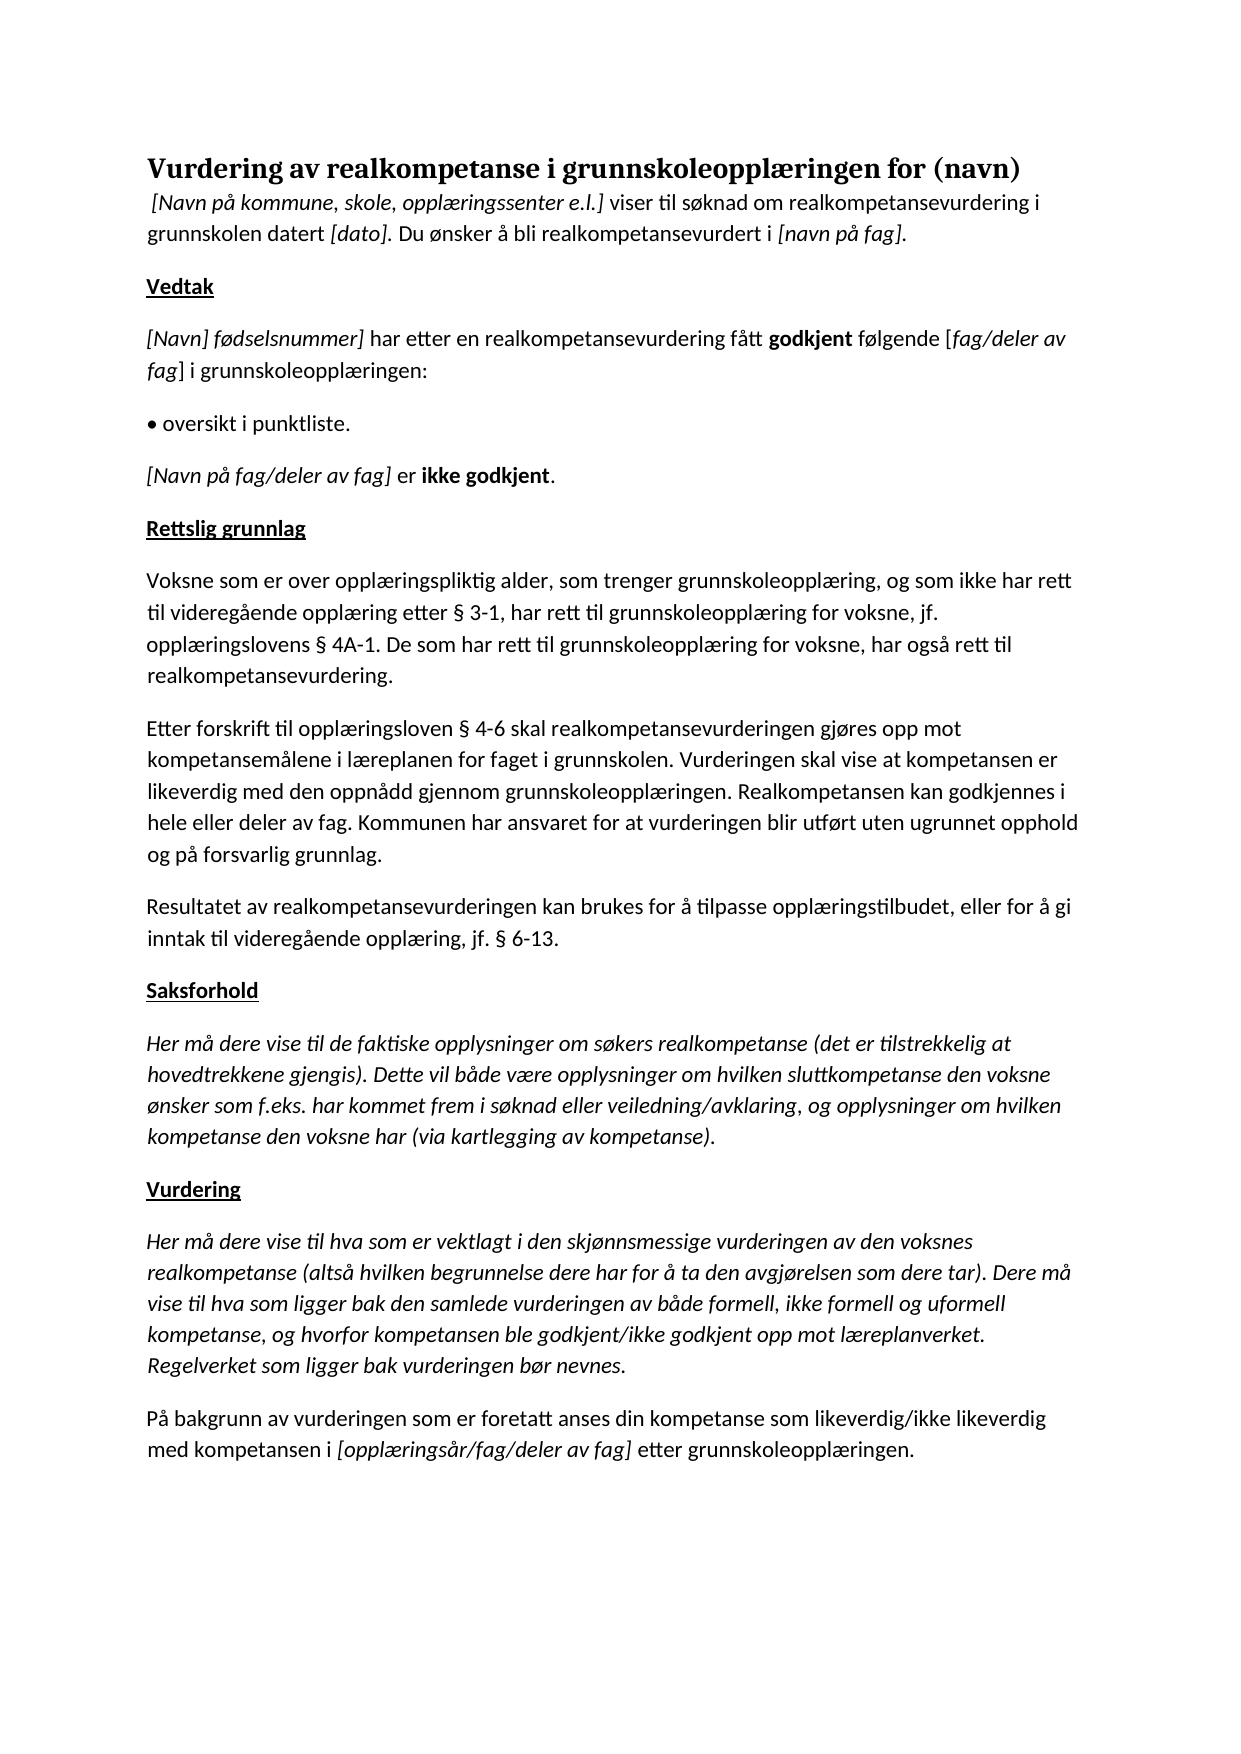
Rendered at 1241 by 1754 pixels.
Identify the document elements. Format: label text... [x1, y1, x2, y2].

text Vurdering av realkompetanse i grunnskoleopplæringen for (navn) [147, 152, 1091, 185]
text Etter forskrift til opplæringsloven § 4-6 skal realkompetansevurderingen gjøres opp mot kompetansemålene i læreplanen for faget i grunnskolen. Vurderingen skal vise at kompetansen er likeverdig med den oppnådd gjennom grunnskoleopplæringen. Realkompetansen kan godkjennes i hele eller deler av fag. Kommunen har ansvaret for at vurderingen blir utført uten ugrunnet opphold og på forsvarlig grunnlag. [146, 714, 1091, 868]
text [Navn] fødselsnummer] har etter en realkompetansevurdering fått godkjent følgende [fag/deler av fag] i grunnskoleopplæringen: [146, 324, 1091, 384]
text Resultatet av realkompetansevurderingen kan brukes for å tilpasse opplæringstilbudet, eller for å gi inntak til videregående opplæring, jf. § 6-13. [146, 892, 1091, 952]
text [Navn på kommune, skole, opplæringssenter e.l.] viser til søknad om realkompetansevurdering i grunnskolen datert [dato]. Du ønsker å bli realkompetansevurdert i [navn på fag]. [146, 188, 1091, 247]
text • oversikt i punktliste. [146, 409, 1091, 437]
text Her må dere vise til hva som er vektlagt i den skjønnsmessige vurderingen av den voksnes realkompetanse (altså hvilken begrunnelse dere har for å ta den avgjørelsen som dere tar). Dere må vise til hva som ligger bak den samlede vurderingen av både formell, ikke formell og uformell kompetanse, og hvorfor kompetansen ble godkjent/ikke godkjent opp mot læreplanverket. Regelverket som ligger bak vurderingen bør nevnes. [146, 1227, 1091, 1379]
text Her må dere vise til de faktiske opplysninger om søkers realkompetanse (det er tilstrekkelig at hovedtrekkene gjengis). Dette vil både være opplysninger om hvilken sluttkompetanse den voksne ønsker som f.eks. har kommet frem i søknad eller veiledning/avklaring, og opplysninger om hvilken kompetanse den voksne har (via kartlegging av kompetanse). [146, 1029, 1091, 1150]
subtitle Saksforhold [146, 977, 1091, 1005]
text opplæringslovens § 4A-1. De som har rett til grunnskoleopplæring for voksne, har også rett til realkompetansevurdering. [146, 630, 1091, 689]
text Voksne som er over opplæringspliktig alder, som trenger grunnskoleopplæring, og som ikke har rett til videregående opplæring etter § 3-1, har rett til grunnskoleopplæring for voksne, jf. [146, 567, 1091, 626]
text På bakgrunn av vurderingen som er foretatt anses din kompetanse som likeverdig/ikke likeverdig med kompetansen i [opplæringsår/fag/deler av fag] etter grunnskoleopplæringen. [146, 1404, 1091, 1463]
text [Navn på fag/deler av fag] er ikke godkjent. [146, 462, 1091, 489]
subtitle Rettslig grunnlag [146, 514, 1091, 542]
subtitle Vedtak [146, 272, 1091, 300]
subtitle Vurdering [146, 1175, 1091, 1203]
